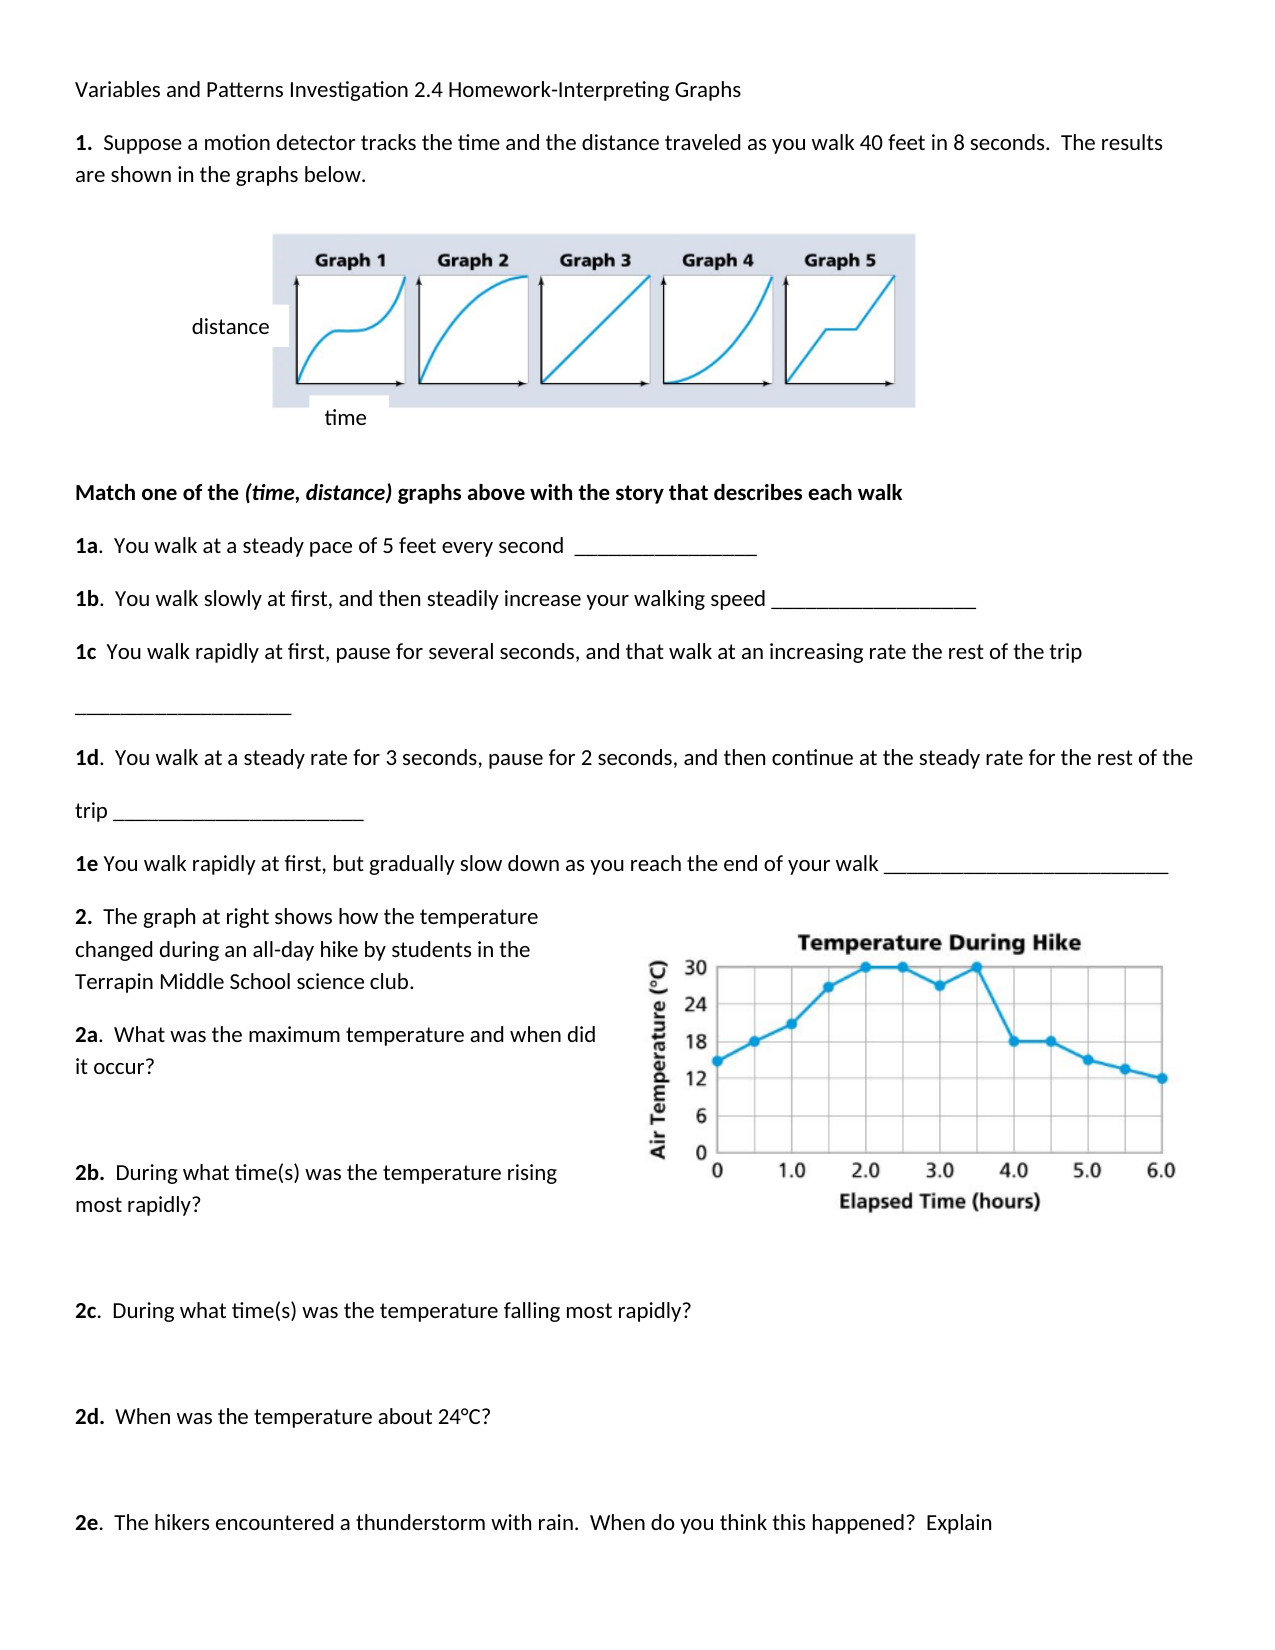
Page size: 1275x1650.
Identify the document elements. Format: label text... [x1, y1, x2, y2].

text 1c You walk rapidly at first, pause for several seconds, and that walk at an increasing rate the rest of the trip [75, 637, 1200, 665]
text 1b. You walk slowly at first, and then steadily increase your walking speed __________________ [75, 584, 1200, 612]
text 1a. You walk at a steady pace of 5 feet every second ________________ [75, 531, 1200, 559]
text 2e. The hikers encountered a thunderstorm with rain. When do you think this happened? Explain [75, 1508, 1200, 1536]
text 1d. You walk at a steady rate for 3 seconds, pause for 2 seconds, and then continue at the steady rate for the rest of the [75, 743, 1200, 771]
text 2d. When was the temperature about 24°C? [75, 1402, 1200, 1430]
text ___________________ [75, 690, 1200, 718]
text 2c. During what time(s) was the temperature falling most rapidly? [75, 1296, 1200, 1324]
text Match one of the (time, distance) graphs above with the story that describes each walk [75, 478, 1200, 506]
picture [256, 223, 944, 427]
text 1e You walk rapidly at first, but gradually slow down as you reach the end of your walk _________________________ [75, 849, 1200, 877]
text Variables and Patterns Investigation 2.4 Homework-Interpreting Graphs [75, 75, 1200, 103]
picture [628, 912, 1221, 1230]
text 2a. What was the maximum temperature and when did it occur? [75, 1020, 628, 1080]
text 2b. During what time(s) was the temperature rising most rapidly? [75, 1158, 628, 1218]
text 1. Suppose a motion detector tracks the time and the distance traveled as you walk 40 feet in 8 seconds. The results are shown in the graphs below. [75, 128, 1200, 188]
text trip ______________________ [75, 796, 1200, 824]
text 2. The graph at right shows how the temperature changed during an all-day hike by students in the Terrapin Middle School science club. [75, 902, 1200, 995]
